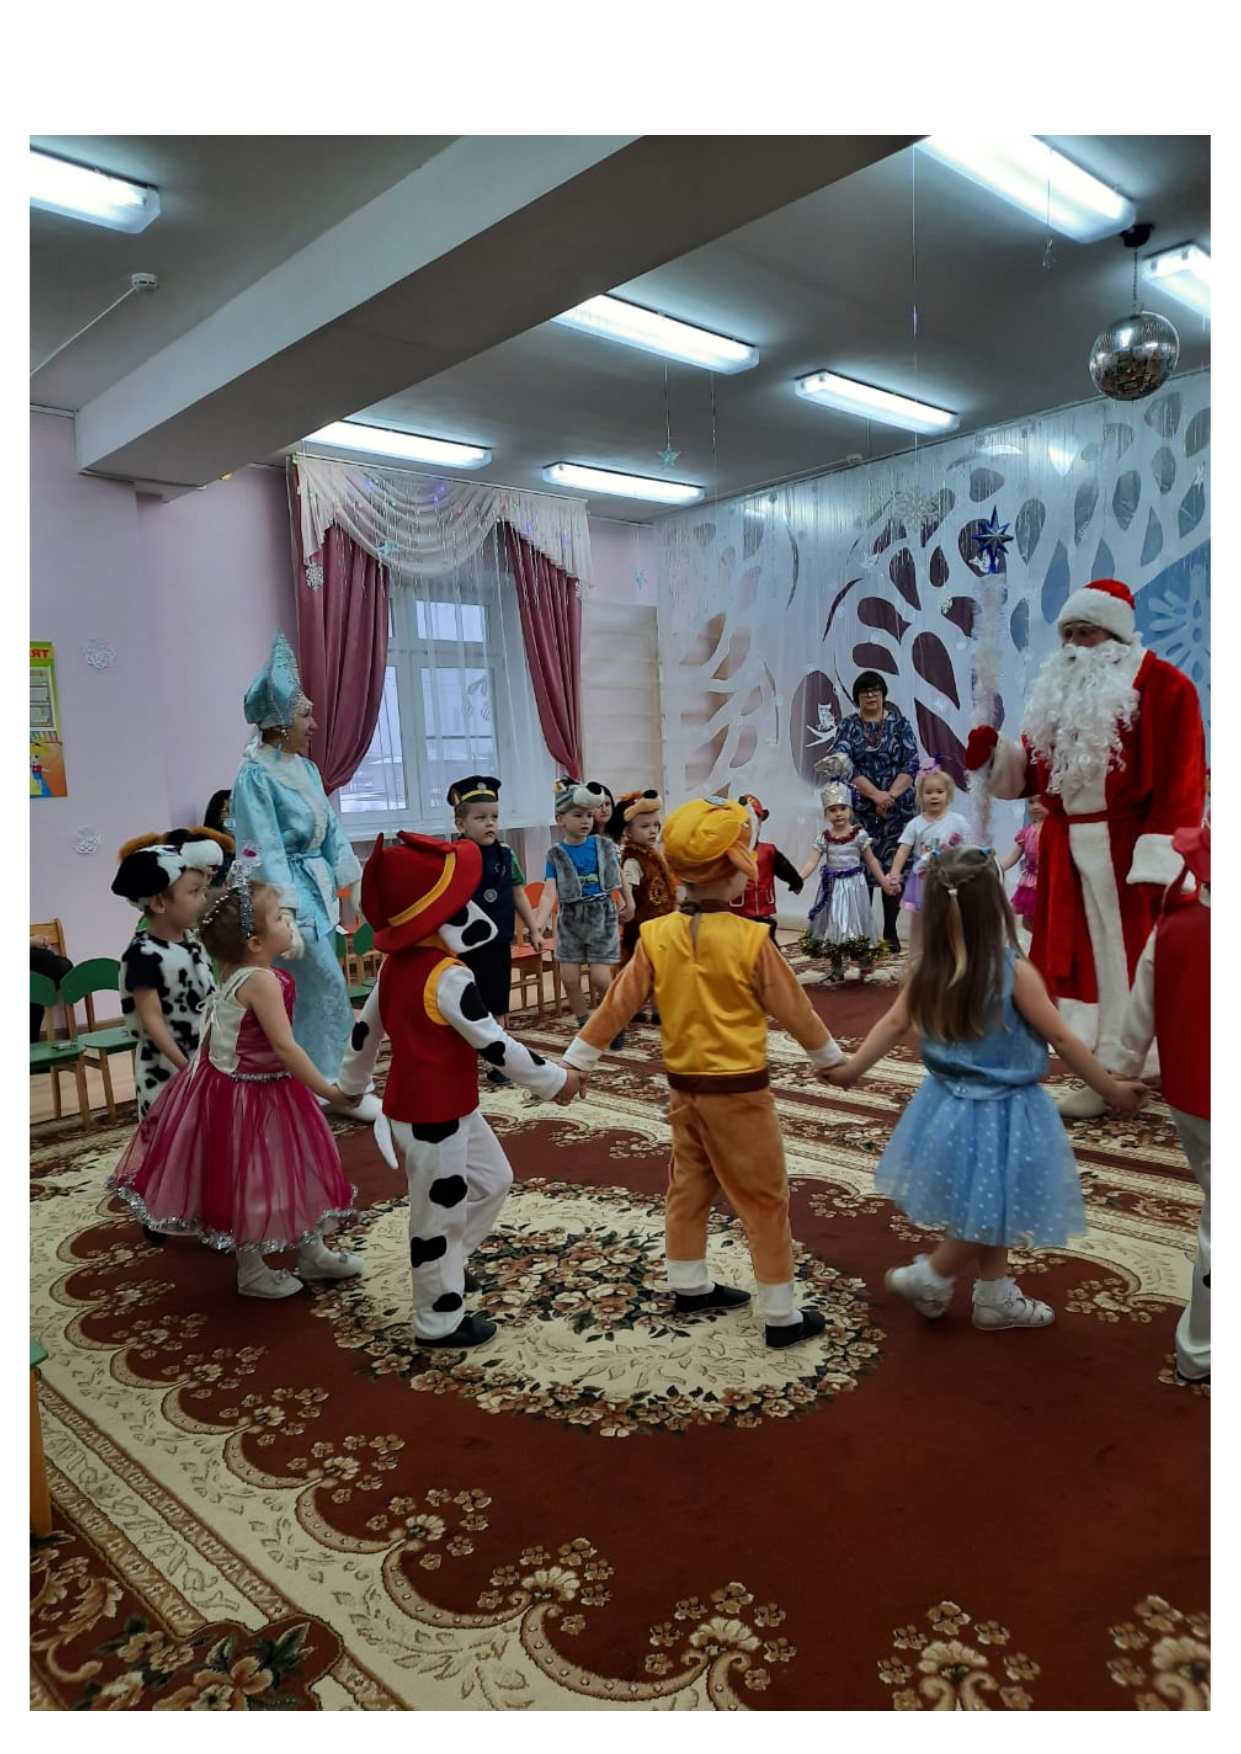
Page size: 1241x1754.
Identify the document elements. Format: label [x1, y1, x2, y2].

picture [29, 135, 1211, 1711]
